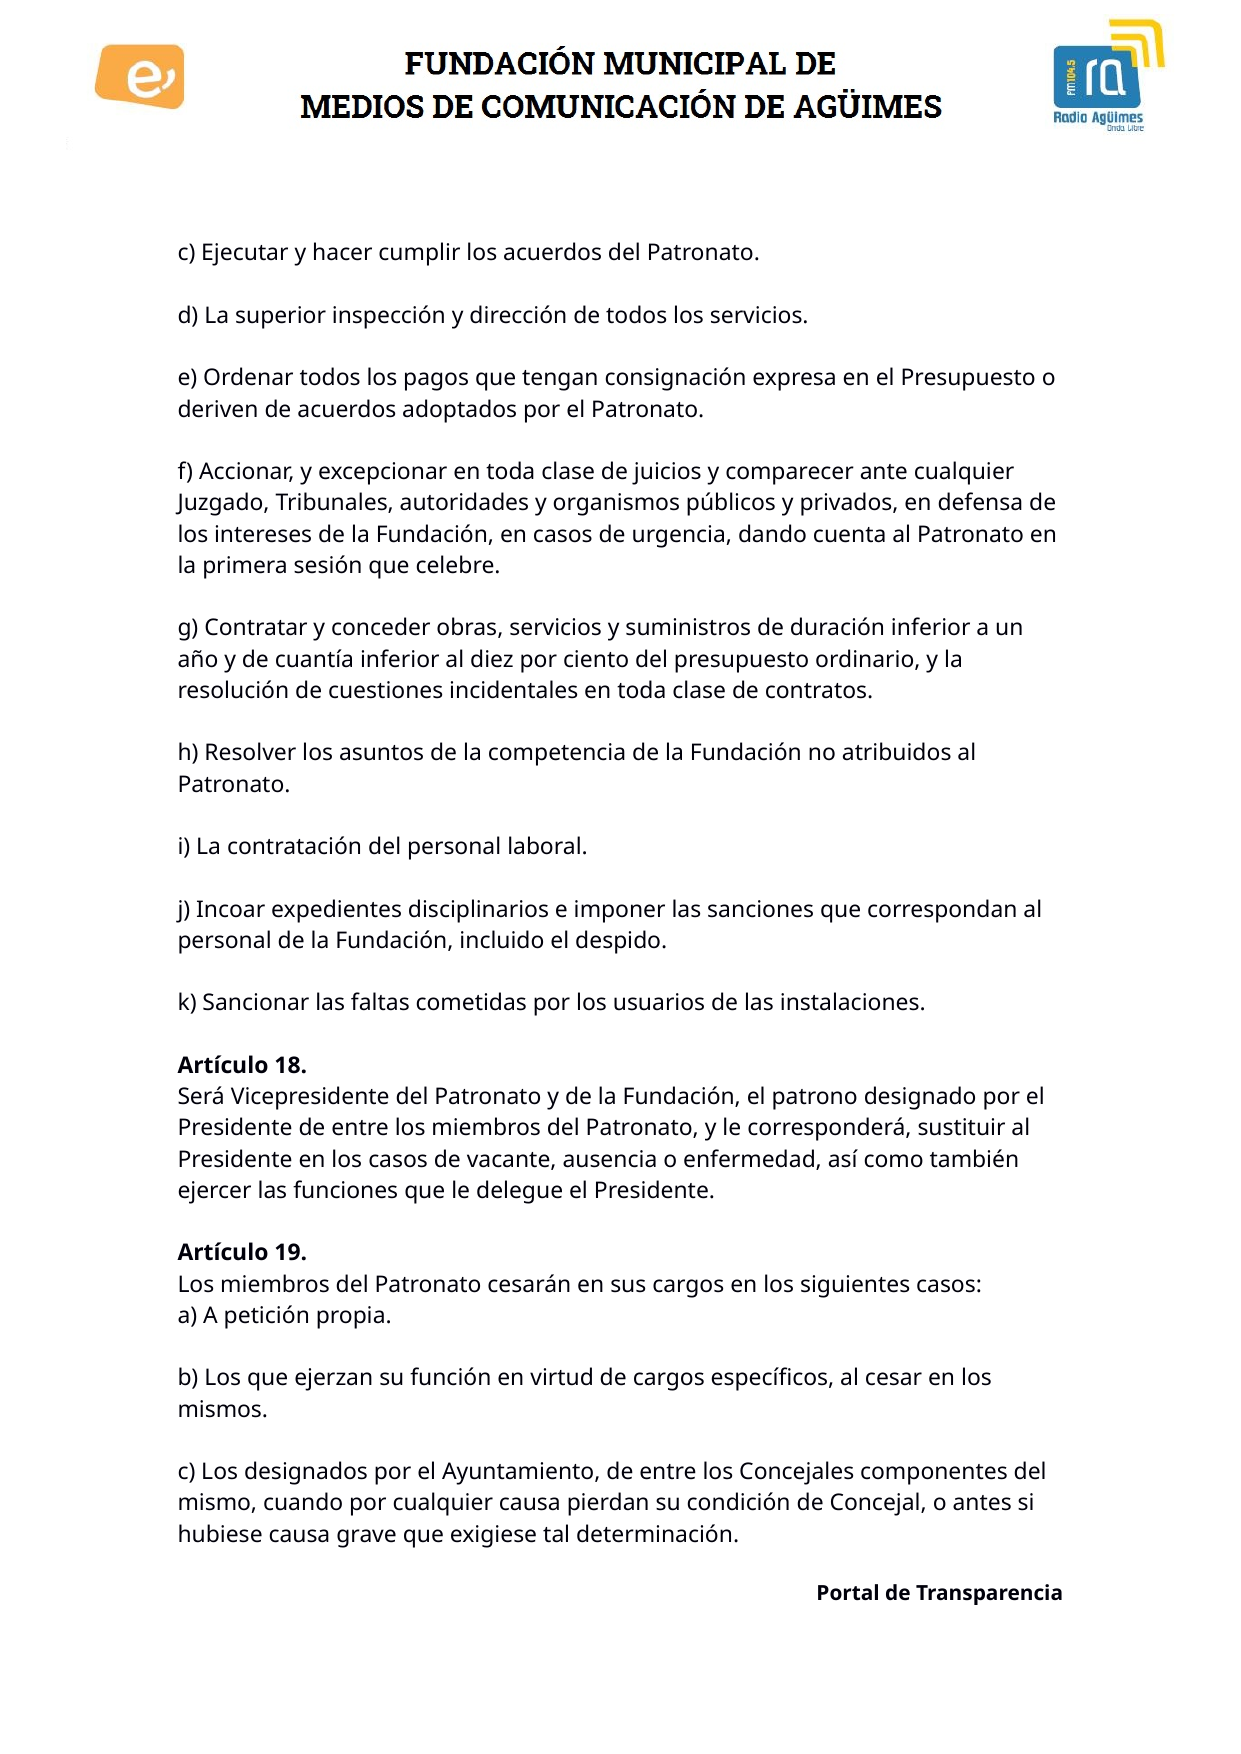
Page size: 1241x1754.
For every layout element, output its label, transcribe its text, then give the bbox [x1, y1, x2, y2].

text h) Resolver los asuntos de la competencia de la Fundación no atribuidos al Patronato. [177, 736, 1063, 799]
picture [44, 14, 1196, 231]
text e) Ordenar todos los pagos que tengan consignación expresa en el Presupuesto o deriven de acuerdos adoptados por el Patronato. [177, 361, 1063, 424]
text Será Vicepresidente del Patronato y de la Fundación, el patrono designado por el Presidente de entre los miembros del Patronato, y le corresponderá, sustituir al Presidente en los casos de vacante, ausencia o enfermedad, así como también ejercer las funciones que le delegue el Presidente. [177, 1080, 1063, 1205]
text b) Los que ejerzan su función en virtud de cargos específicos, al cesar en los mismos. [177, 1361, 1063, 1424]
text Artículo 19. [177, 1236, 1063, 1267]
text k) Sancionar las faltas cometidas por los usuarios de las instalaciones. [177, 986, 1063, 1017]
text Artículo 18. [177, 1049, 1063, 1080]
text i) La contratación del personal laboral. [177, 830, 1063, 861]
text c) Ejecutar y hacer cumplir los acuerdos del Patronato. [177, 236, 1063, 267]
text a) A petición propia. [177, 1299, 1063, 1330]
text d) La superior inspección y dirección de todos los servicios. [177, 299, 1063, 330]
text g) Contratar y conceder obras, servicios y suministros de duración inferior a un año y de cuantía inferior al diez por ciento del presupuesto ordinario, y la resolución de cuestiones incidentales en toda clase de contratos. [177, 611, 1063, 705]
text f) Accionar, y excepcionar en toda clase de juicios y comparecer ante cualquier Juzgado, Tribunales, autoridades y organismos públicos y privados, en defensa de los intereses de la Fundación, en casos de urgencia, dando cuenta al Patronato en la primera sesión que celebre. [177, 455, 1063, 580]
text c) Los designados por el Ayuntamiento, de entre los Concejales componentes del mismo, cuando por cualquier causa pierdan su condición de Concejal, o antes si hubiese causa grave que exigiese tal determinación. [177, 1455, 1063, 1549]
text Los miembros del Patronato cesarán en sus cargos en los siguientes casos: [177, 1267, 1063, 1299]
text j) Incoar expedientes disciplinarios e imponer las sanciones que correspondan al personal de la Fundación, incluido el despido. [177, 892, 1063, 955]
